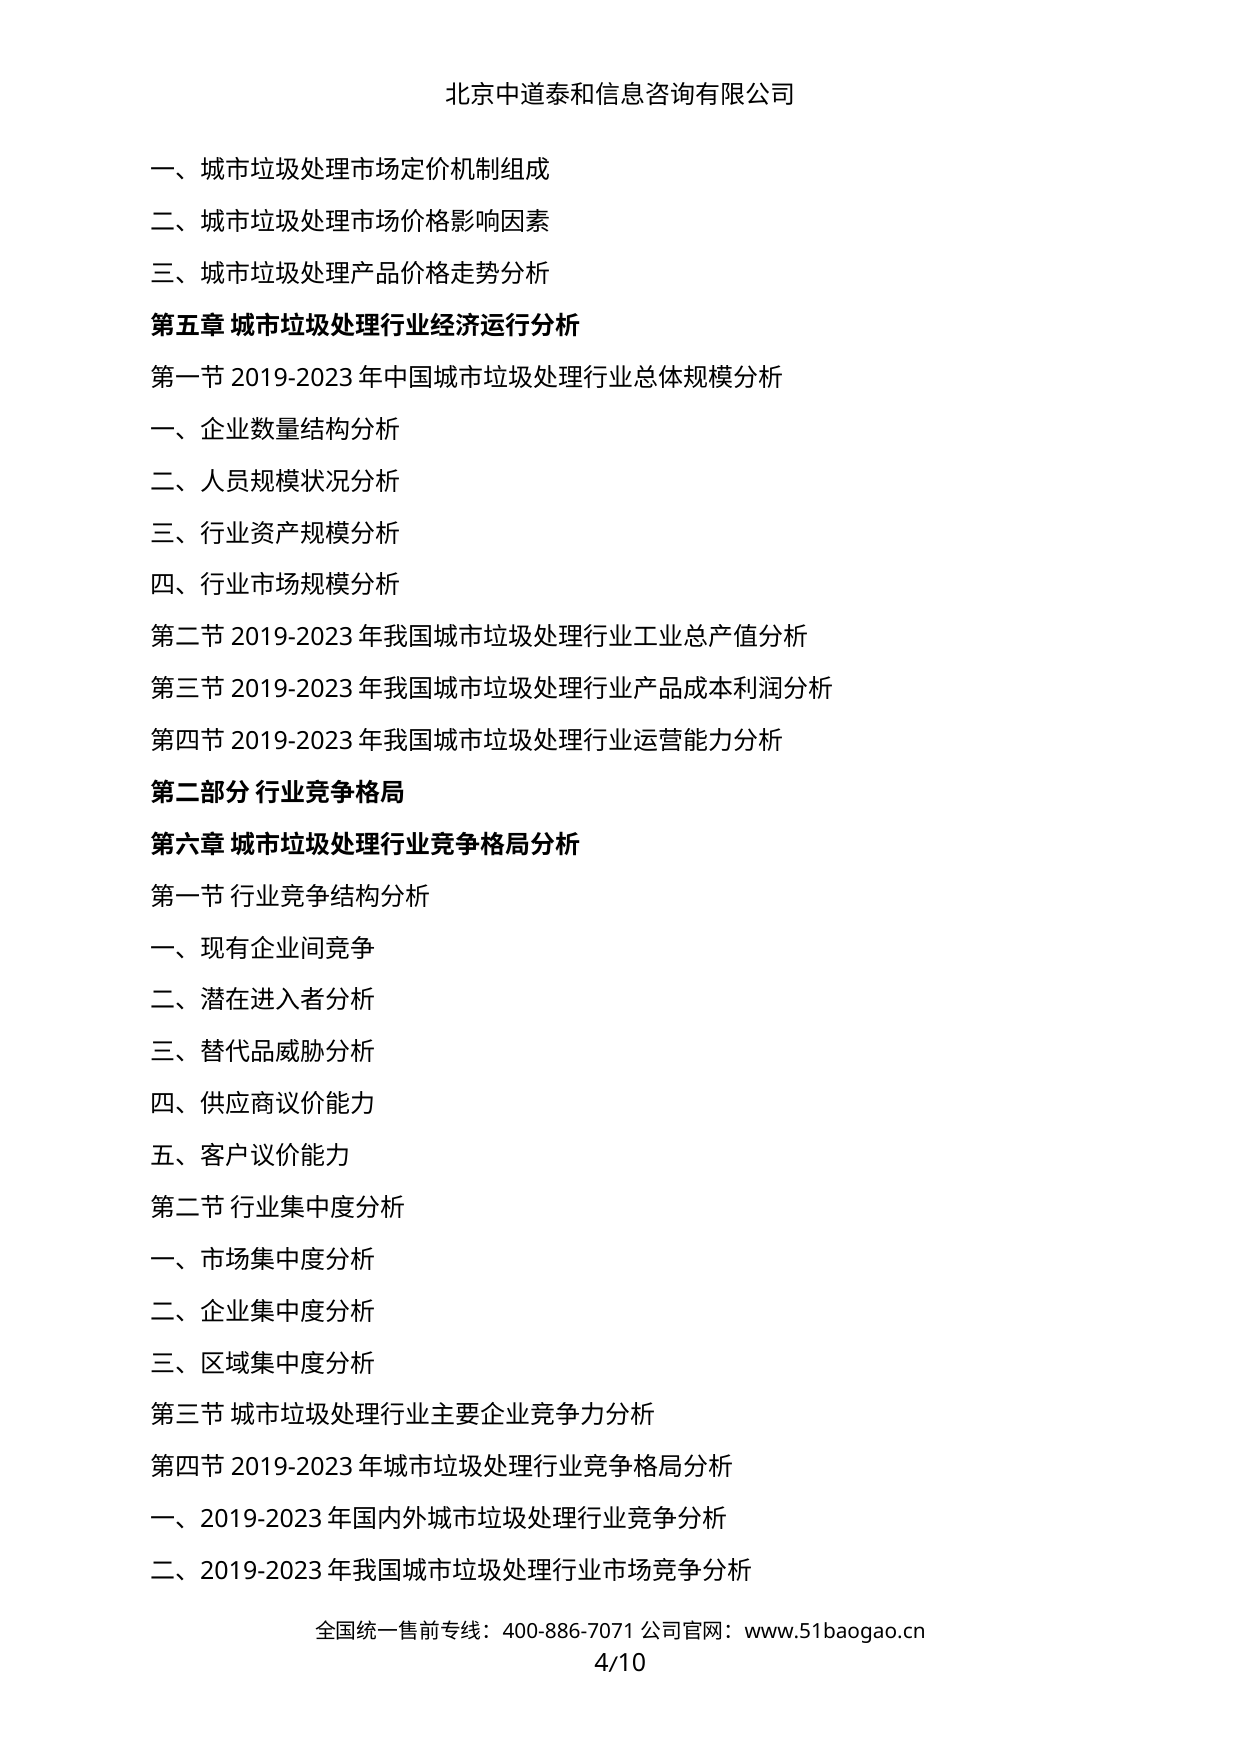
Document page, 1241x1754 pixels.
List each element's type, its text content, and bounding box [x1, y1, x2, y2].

text 二、潜在进入者分析 [150, 980, 1090, 1016]
text 第三节 2019-2023年我国城市垃圾处理行业产品成本利润分析 [150, 669, 1090, 705]
text 第四节 2019-2023年城市垃圾处理行业竞争格局分析 [150, 1447, 1090, 1483]
text 二、企业集中度分析 [150, 1291, 1090, 1327]
text 第四节 2019-2023年我国城市垃圾处理行业运营能力分析 [150, 721, 1090, 757]
text 第五章 城市垃圾处理行业经济运行分析 [150, 306, 1090, 342]
text 四、行业市场规模分析 [150, 565, 1090, 601]
text 二、2019-2023年我国城市垃圾处理行业市场竞争分析 [150, 1551, 1090, 1587]
text 三、替代品威胁分析 [150, 1032, 1090, 1068]
text 三、城市垃圾处理产品价格走势分析 [150, 254, 1090, 290]
text 一、2019-2023年国内外城市垃圾处理行业竞争分析 [150, 1499, 1090, 1535]
text 三、区域集中度分析 [150, 1343, 1090, 1379]
text 第二节 行业集中度分析 [150, 1187, 1090, 1224]
text 第一节 2019-2023年中国城市垃圾处理行业总体规模分析 [150, 357, 1090, 394]
text 第三节 城市垃圾处理行业主要企业竞争力分析 [150, 1395, 1090, 1431]
text 二、人员规模状况分析 [150, 461, 1090, 497]
text 二、城市垃圾处理市场价格影响因素 [150, 202, 1090, 238]
text 四、供应商议价能力 [150, 1084, 1090, 1120]
text 一、现有企业间竞争 [150, 928, 1090, 964]
text 一、城市垃圾处理市场定价机制组成 [150, 150, 1090, 186]
text 一、企业数量结构分析 [150, 409, 1090, 446]
text 一、市场集中度分析 [150, 1239, 1090, 1276]
text 第二节 2019-2023年我国城市垃圾处理行业工业总产值分析 [150, 617, 1090, 653]
text 第一节 行业竞争结构分析 [150, 876, 1090, 912]
text 五、客户议价能力 [150, 1136, 1090, 1172]
text 第二部分 行业竞争格局 [150, 772, 1090, 809]
text 第六章 城市垃圾处理行业竞争格局分析 [150, 824, 1090, 861]
text 三、行业资产规模分析 [150, 513, 1090, 549]
